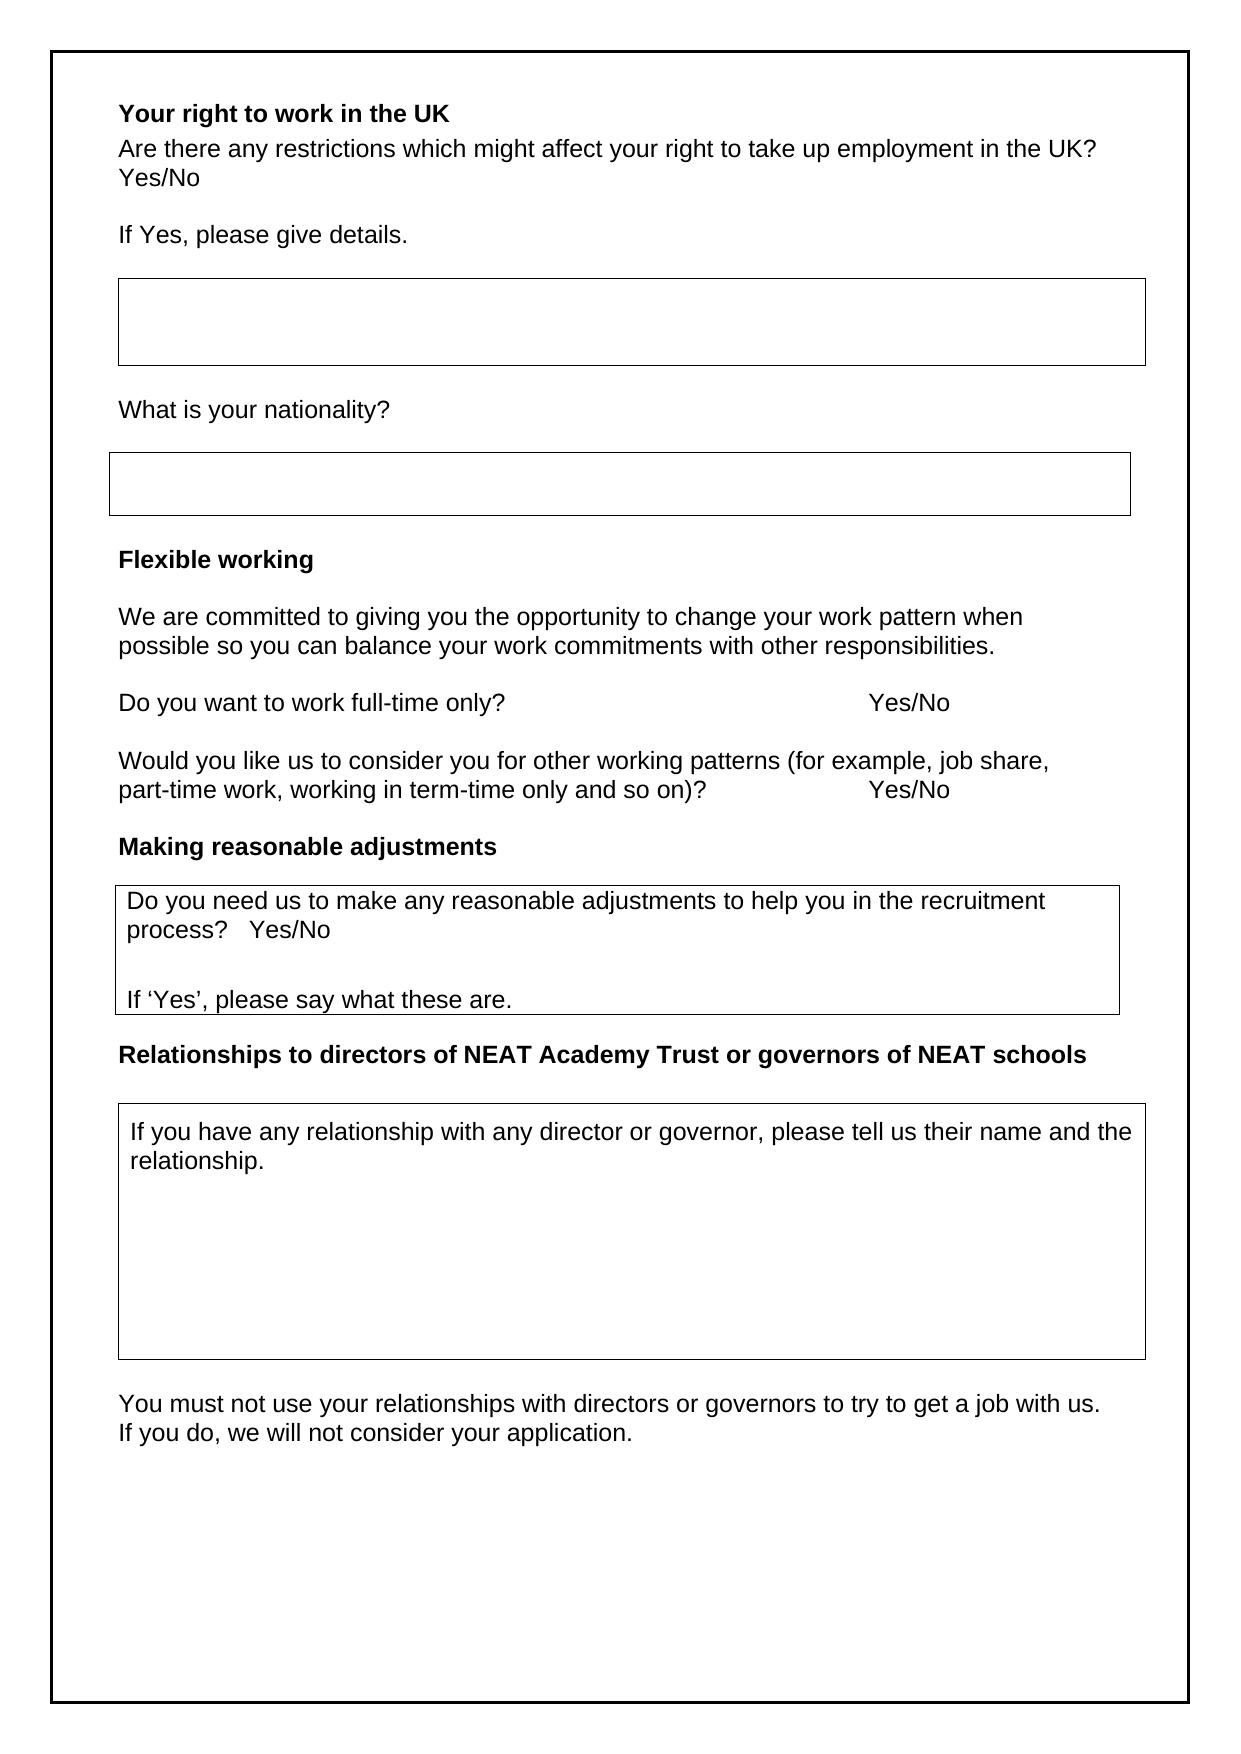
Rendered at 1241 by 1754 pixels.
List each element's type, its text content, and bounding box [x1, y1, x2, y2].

text Would you like us to consider you for other working patterns (for example, job share, part-time work, working in term-time only and so on)? Yes/No [118, 746, 1122, 803]
subtitle Relationships to directors of NEAT Academy Trust or governors of NEAT schools [118, 1039, 1122, 1068]
subtitle Your right to work in the [118, 99, 1122, 128]
table_header If you have any relationship with any director or governor, please tell us their name and the relationship. [119, 1104, 1145, 1359]
text Yes/No [118, 163, 1122, 191]
text You must not use your relationships with directors or governors to try to get a job with us. If you do, we will not consider your application. [118, 1389, 1122, 1447]
text Do you want to work full-time only? Yes/No [118, 688, 1122, 717]
text Making reasonable adjustments [118, 832, 1122, 861]
text What is your nationality? [118, 395, 1122, 423]
table_header [119, 279, 1145, 365]
text We are committed to giving you the opportunity to change your work pattern when possible so you can balance your work commitments with other responsibilities. [118, 602, 1122, 660]
text If Yes, please give details. [118, 220, 1122, 249]
text Are there any restrictions which might affect your right to take up employment in the ? [118, 134, 1122, 163]
text Flexible working [118, 545, 1122, 573]
table_header Do you need us to make any reasonable adjustments to help you in the recruitment process? Yes/No If ‘Yes’, please say what these are. [116, 886, 1119, 1013]
